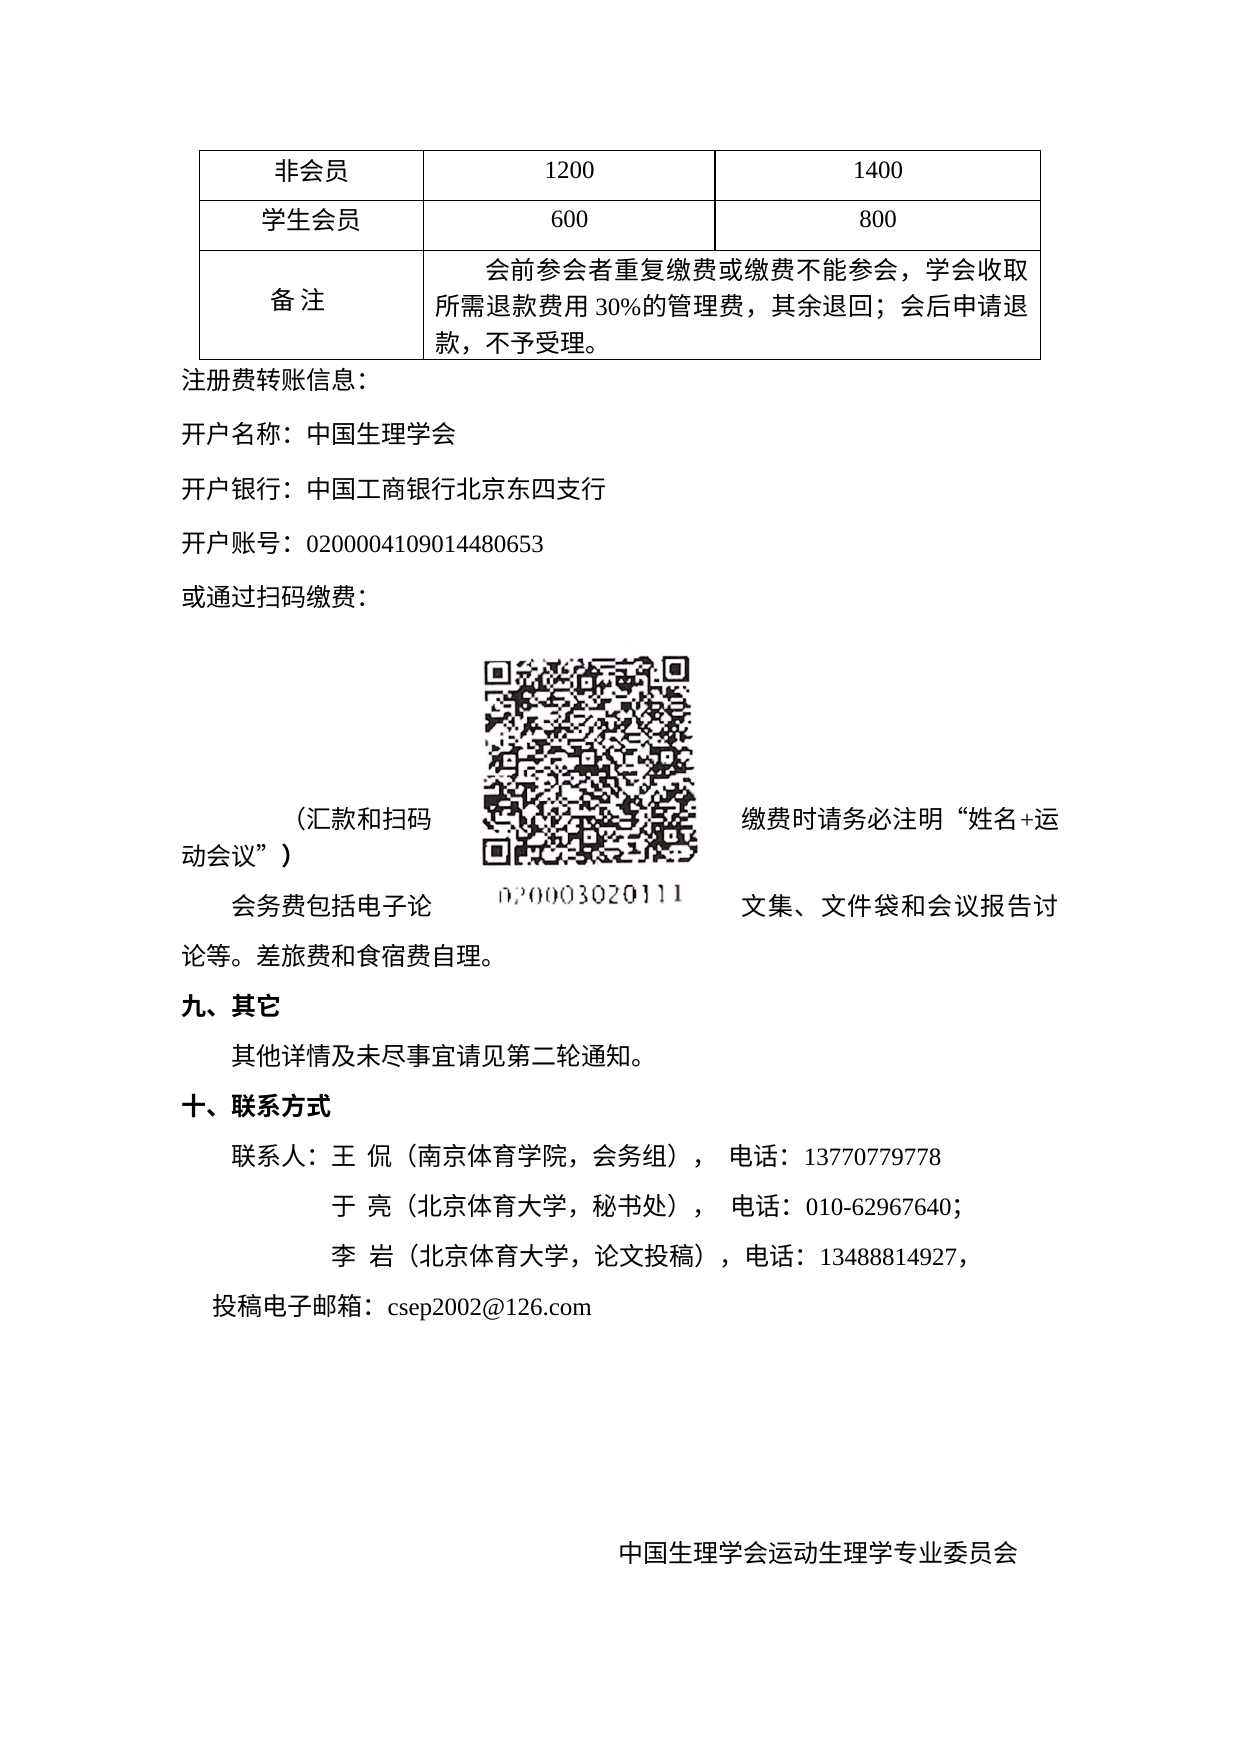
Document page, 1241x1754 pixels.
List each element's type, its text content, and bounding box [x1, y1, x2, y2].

text 九、其它 [181, 972, 1059, 1022]
text 于 亮（北京体育大学，秘书处）， 电话：010-62967640； [181, 1172, 1059, 1222]
table_cell 学生会员 [200, 201, 423, 249]
text 开户银行：中国工商银行北京东四支行 [181, 469, 1059, 505]
text 注册费转账信息： [181, 360, 1059, 397]
table_cell 备 注 [200, 251, 423, 359]
table_cell 600 [424, 201, 714, 249]
table_cell 非会员 [200, 151, 423, 200]
text 中国生理学会运动生理学专业委员会 [181, 1522, 1059, 1572]
text 其他详情及未尽事宜请见第二轮通知。 [181, 1022, 1059, 1072]
table_cell 1400 [716, 151, 1040, 200]
text 联系人：王 侃（南京体育学院，会务组）， 电话：13770779778 [181, 1122, 1059, 1172]
table_cell 800 [716, 201, 1040, 249]
text 会务费包括电子论文集、文件袋和会议报告讨论等。差旅费和食宿费自理。 [181, 872, 1059, 972]
text （汇款和扫码缴费时请务必注明“姓名+运动会议”） [723, 800, 1059, 872]
text 开户账号：0200004109014480653 [181, 523, 1059, 560]
table_cell 会前参会者重复缴费或缴费不能参会，学会收取所需退款费用30%的管理费，其余退回；会后申请退款，不予受理。 [424, 251, 1040, 359]
text 开户名称：中国生理学会 [181, 415, 1059, 451]
text （汇款和扫码缴费时请务必注明“姓名+运动会议”） [181, 800, 450, 872]
text 十、联系方式 [181, 1072, 1059, 1122]
table_cell 1200 [424, 151, 714, 200]
text 投稿电子邮箱：csep2002@126.com [181, 1272, 1059, 1322]
text 或通过扫码缴费： [181, 578, 1059, 614]
text 李 岩（北京体育大学，论文投稿），电话：13488814927， [181, 1222, 1059, 1272]
picture [450, 642, 723, 908]
